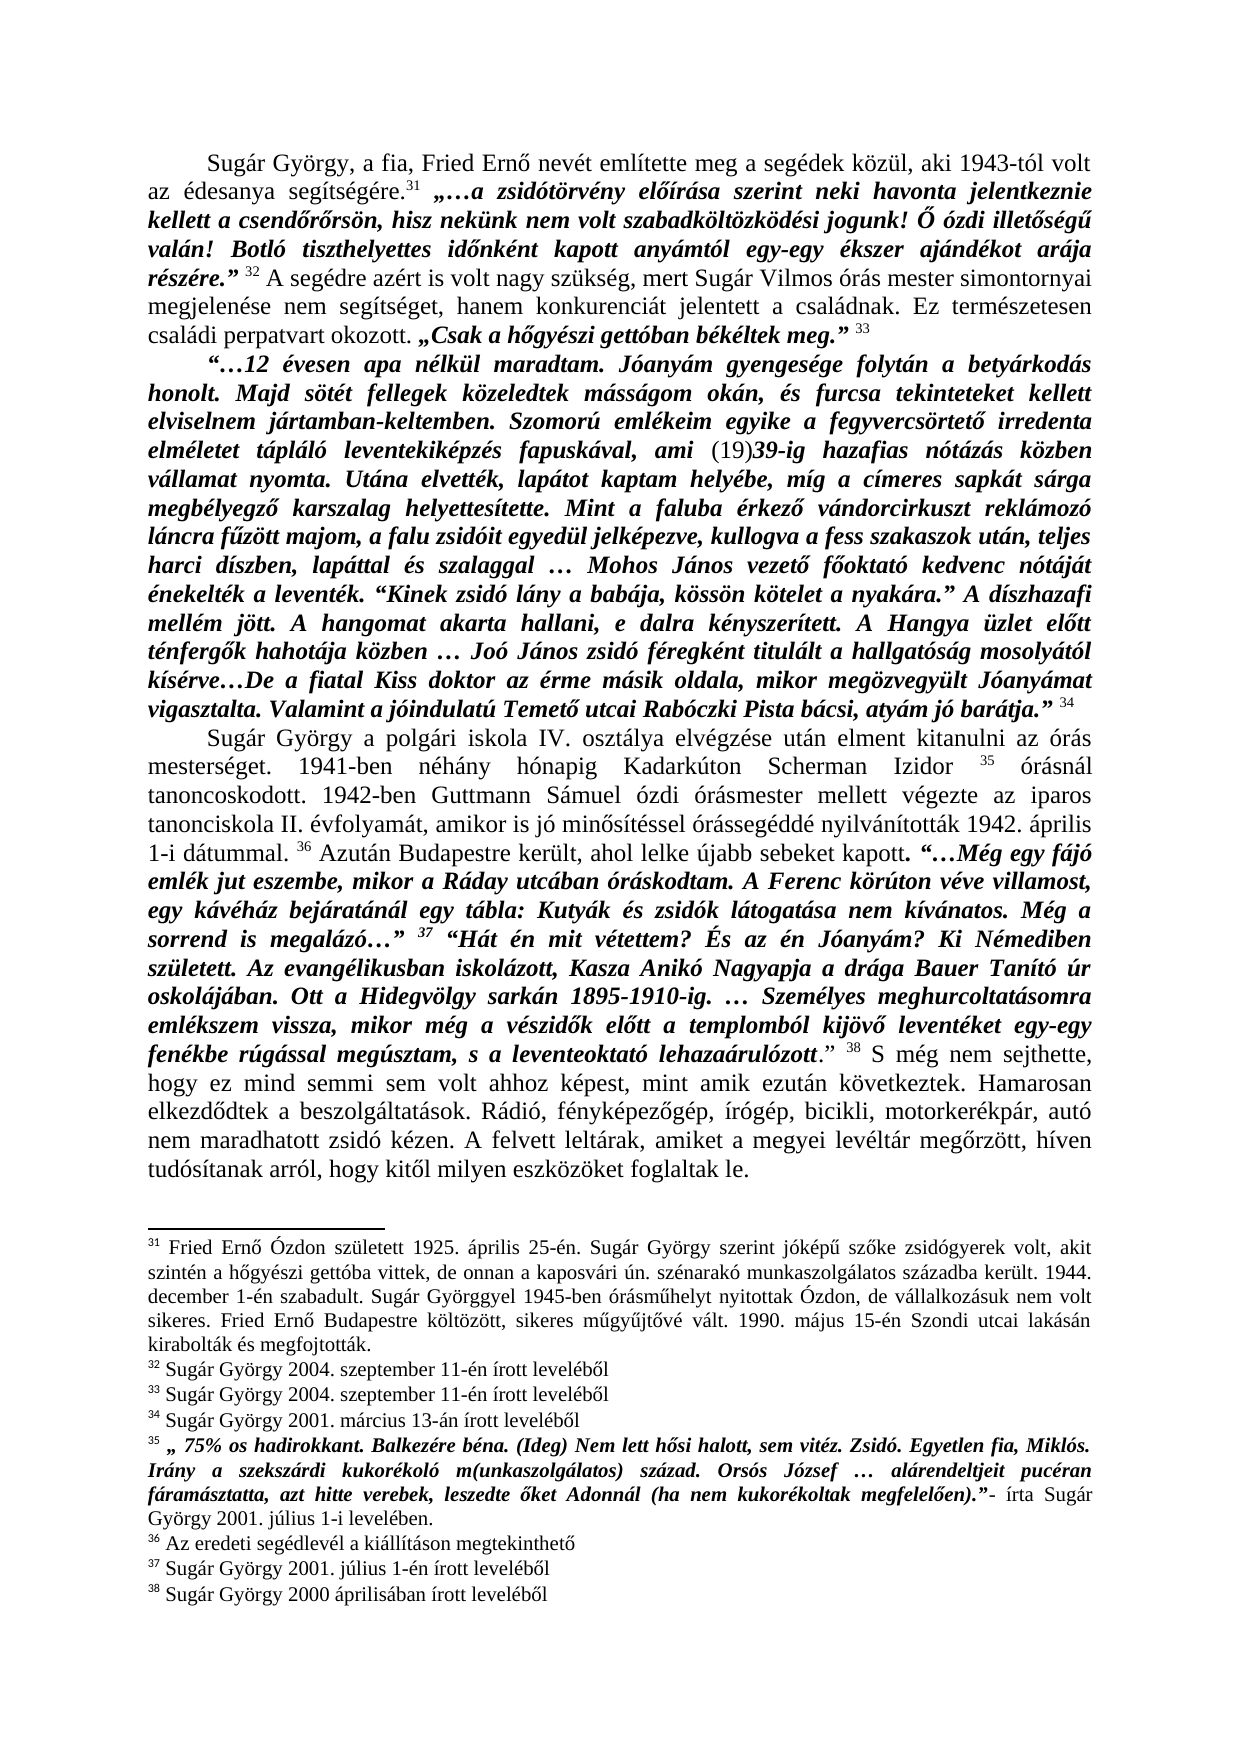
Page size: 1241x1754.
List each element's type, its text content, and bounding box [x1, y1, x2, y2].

text Sugár György a polgári iskola IV. osztálya elvégzése után elment kitanulni az órás mesterséget. 1941-ben néhány hónapig Kadarkúton Scherman Izidor órásnál tanoncoskodott. 1942-ben Guttmann Sámuel ózdi órásmester mellett végezte az iparos tanonciskola II. évfolyamát, amikor is jó minősítéssel órássegéddé nyilvánították 1942. április 1-i dátummal. Azután Budapestre került, ahol lelke újabb sebeket kapott. “…Még egy fájó emlék jut eszembe, mikor a Ráday utcában óráskodtam. A Ferenc körúton véve villamost, egy kávéház bejáratánál egy tábla: Kutyák és zsidók látogatása nem kívánatos. Még a sorrend is megalázó…” “Hát én mit vétettem? És az én Jóanyám? Ki Némediben született. Az evangélikusban iskolázott, Kasza Anikó Nagyapja a drága Bauer Tanító úr oskolájában. Ott a Hidegvölgy sarkán 1895-1910-ig. … Személyes meghurcoltatásomra emlékszem vissza, mikor még a vészidők előtt a templomból kijövő leventéket egy-egy fenékbe rúgással megúsztam, s a leventeoktató lehazaárulózott.” S még nem sejthette, hogy ez mind semmi sem volt ahhoz képest, mint amik ezután következtek. Hamarosan elkezdődtek a beszolgáltatások. Rádió, fényképezőgép, írógép, bicikli, motorkerékpár, autó nem maradhatott zsidó kézen. A felvett leltárak, amiket a megyei levéltár megőrzött, híven tudósítanak arról, hogy kitől milyen eszközöket foglaltak le. [148, 723, 1093, 1183]
text Sugár György, a fia, Fried Ernő nevét említette meg a segédek közül, aki 1943-tól volt az édesanya segítségére. „…a zsidótörvény előírása szerint neki havonta jelentkeznie kellett a csendőrőrsön, hisz nekünk nem volt szabadköltözködési jogunk! Ő ózdi illetőségű valán! Botló tiszthelyettes időnként kapott anyámtól egy-egy ékszer ajándékot arája részére.” A segédre azért is volt nagy szükség, mert Sugár Vilmos órás mester simontornyai megjelenése nem segítséget, hanem konkurenciát jelentett a családnak. Ez természetesen családi perpatvart okozott. „Csak a hőgyészi gettóban békéltek meg.” [148, 148, 1093, 349]
text “…12 évesen apa nélkül maradtam. Jóanyám gyengesége folytán a betyárkodás honolt. Majd sötét fellegek közeledtek másságom okán, és furcsa tekinteteket kellett elviselnem jártamban-keltemben. Szomorú emlékeim egyike a fegyvercsörtető irredenta elméletet tápláló leventekiképzés fapuskával, ami (19)39-ig hazafias nótázás közben vállamat nyomta. Utána elvették, lapátot kaptam helyébe, míg a címeres sapkát sárga megbélyegző karszalag helyettesítette. Mint a faluba érkező vándorcirkuszt reklámozó láncra fűzött majom, a falu zsidóit egyedül jelképezve, kullogva a fess szakaszok után, teljes harci díszben, lapáttal és szalaggal … Mohos János vezető főoktató kedvenc nótáját énekelték a leventék. “Kinek zsidó lány a babája, kössön kötelet a nyakára.” A díszhazafi mellém jött. A hangomat akarta hallani, e dalra kényszerített. A Hangya üzlet előtt ténfergők hahotája közben … Joó János zsidó féregként titulált a hallgatóság mosolyától kísérve…De a fiatal Kiss doktor az érme másik oldala, mikor megözvegyült Jóanyámat vigasztalta. Valamint a jóindulatú Temető utcai Rabóczki Pista bácsi, atyám jó barátja.” [148, 349, 1093, 723]
